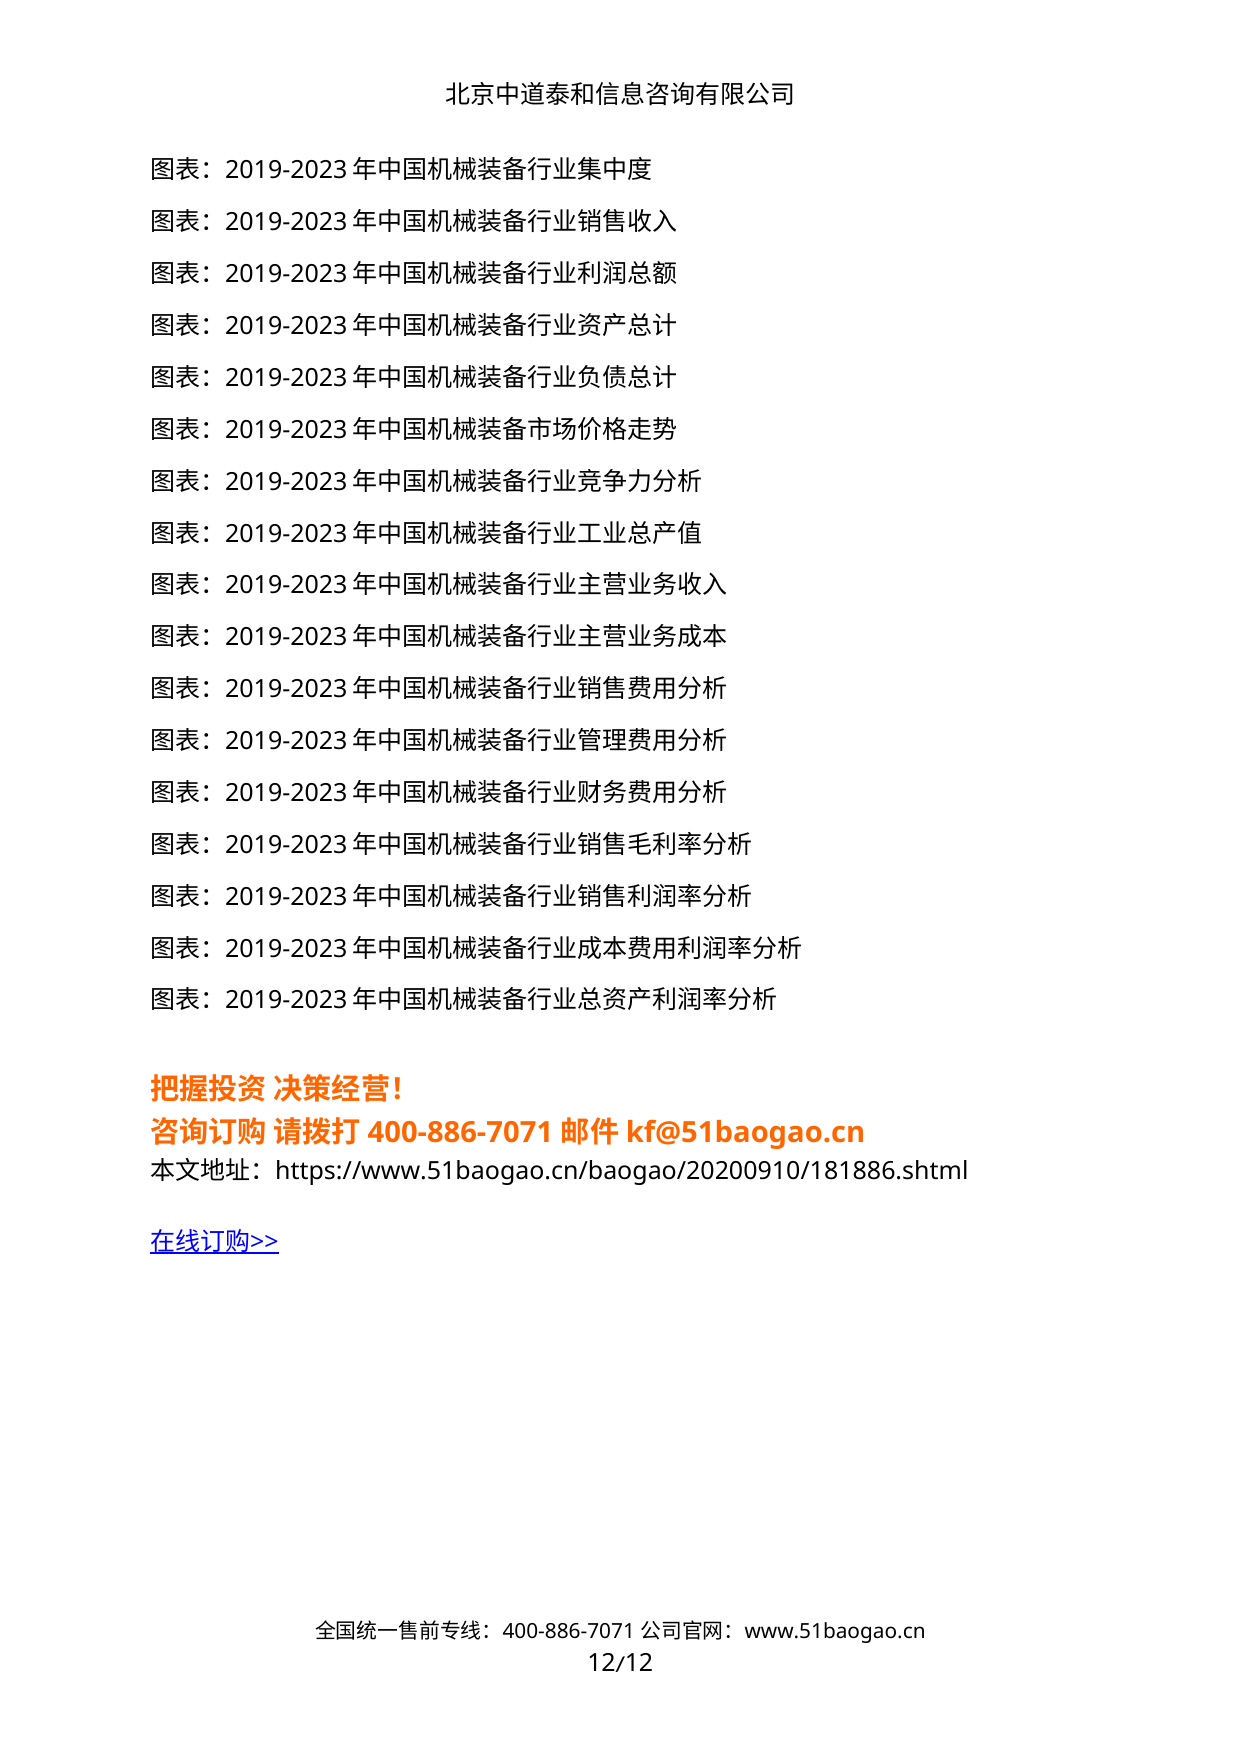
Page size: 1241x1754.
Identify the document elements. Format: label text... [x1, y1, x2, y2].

text 图表：2019-2023年中国机械装备行业工业总产值 [150, 513, 1090, 549]
text 图表：2019-2023年中国机械装备行业负债总计 [150, 357, 1090, 394]
text 图表：2019-2023年中国机械装备行业主营业务成本 [150, 617, 1090, 653]
text 图表：2019-2023年中国机械装备行业销售收入 [150, 202, 1090, 238]
text 图表：2019-2023年中国机械装备行业集中度 [150, 150, 1090, 186]
text 图表：2019-2023年中国机械装备行业资产总计 [150, 306, 1090, 342]
text 图表：2019-2023年中国机械装备行业财务费用分析 [150, 772, 1090, 809]
text 图表：2019-2023年中国机械装备行业销售费用分析 [150, 669, 1090, 705]
text 图表：2019-2023年中国机械装备行业销售利润率分析 [150, 876, 1090, 912]
text 图表：2019-2023年中国机械装备市场价格走势 [150, 409, 1090, 446]
text 在线订购>> [150, 1187, 1090, 1257]
text 图表：2019-2023年中国机械装备行业成本费用利润率分析 [150, 928, 1090, 964]
text 图表：2019-2023年中国机械装备行业竞争力分析 [150, 461, 1090, 497]
text 把握投资 决策经营！咨询订购 请拨打 400-886-7071 邮件 kf@51baogao.cn本文地址：https://www.51baogao.cn/baogao/20200910/181886.shtml [150, 1032, 1090, 1187]
text 图表：2019-2023年中国机械装备行业销售毛利率分析 [150, 824, 1090, 861]
text 图表：2019-2023年中国机械装备行业总资产利润率分析 [150, 980, 1090, 1016]
text 图表：2019-2023年中国机械装备行业主营业务收入 [150, 565, 1090, 601]
text 图表：2019-2023年中国机械装备行业利润总额 [150, 254, 1090, 290]
text 图表：2019-2023年中国机械装备行业管理费用分析 [150, 721, 1090, 757]
